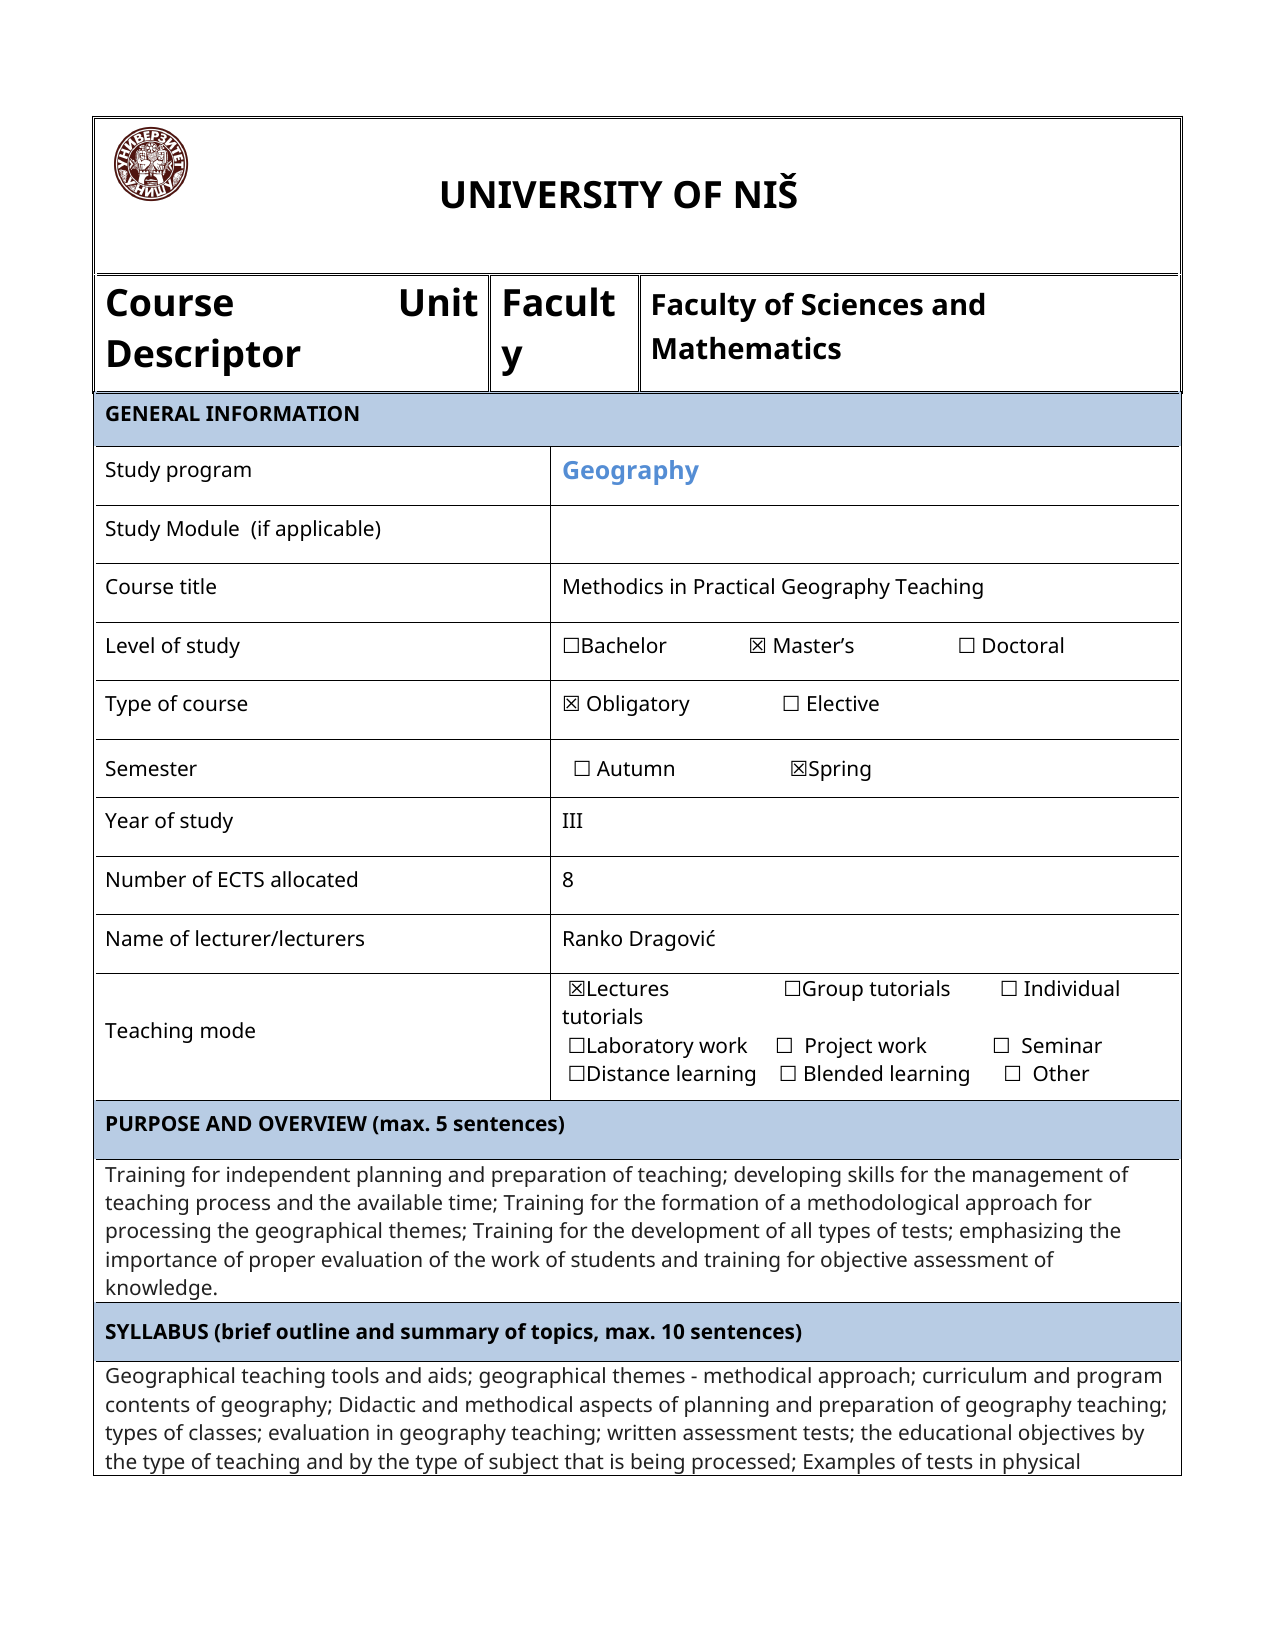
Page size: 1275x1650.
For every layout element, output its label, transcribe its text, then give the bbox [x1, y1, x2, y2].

table_cell Faculty [491, 276, 638, 391]
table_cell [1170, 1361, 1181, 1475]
table_cell Study program [94, 446, 550, 504]
table_cell Study Module (if applicable) [94, 505, 550, 563]
table_cell Ranko Dragović [551, 914, 1181, 973]
table_cell Lectures Group tutorials Individual tutorials Laboratory work Project work Seminar Distance learning Blended learning Other [551, 973, 1181, 1100]
table_cell [551, 505, 1181, 563]
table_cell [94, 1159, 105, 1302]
table_cell Name of lecturer/lecturers [94, 914, 550, 973]
table_cell III [551, 797, 1181, 856]
table_cell SYLLABUS (brief outline and summary of topics, max. 10 sentences) [94, 1302, 1181, 1361]
table_header UNIVERSITY OF NIŠ [95, 119, 1180, 273]
table_cell Faculty of Sciences and Mathematics [639, 273, 1181, 391]
table_cell Semester [94, 739, 550, 797]
table_cell Level of study [94, 622, 550, 680]
table_cell Number of ECTS allocated [94, 856, 550, 914]
table_cell Obligatory Elective [551, 680, 1181, 739]
table_cell 8 [551, 856, 1181, 914]
table_cell Methodics in Practical Geography Teaching [551, 563, 1181, 622]
table_cell Teaching mode [94, 973, 550, 1100]
table_cell Course title [94, 563, 550, 622]
table_cell Year of study [94, 797, 550, 856]
table_cell Geography [551, 446, 1181, 504]
table_cell Course Unit Descriptor [94, 273, 490, 391]
table_cell Bachelor Master’s Doctoral [551, 622, 1181, 680]
table_cell PURPOSE AND OVERVIEW (max. 5 sentences) [94, 1100, 1181, 1159]
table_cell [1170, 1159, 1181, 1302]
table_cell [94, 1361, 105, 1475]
table_cell Type of course [94, 680, 550, 739]
table_cell Autumn Spring [551, 739, 1181, 797]
table_cell GENERAL INFORMATION [94, 391, 1181, 446]
